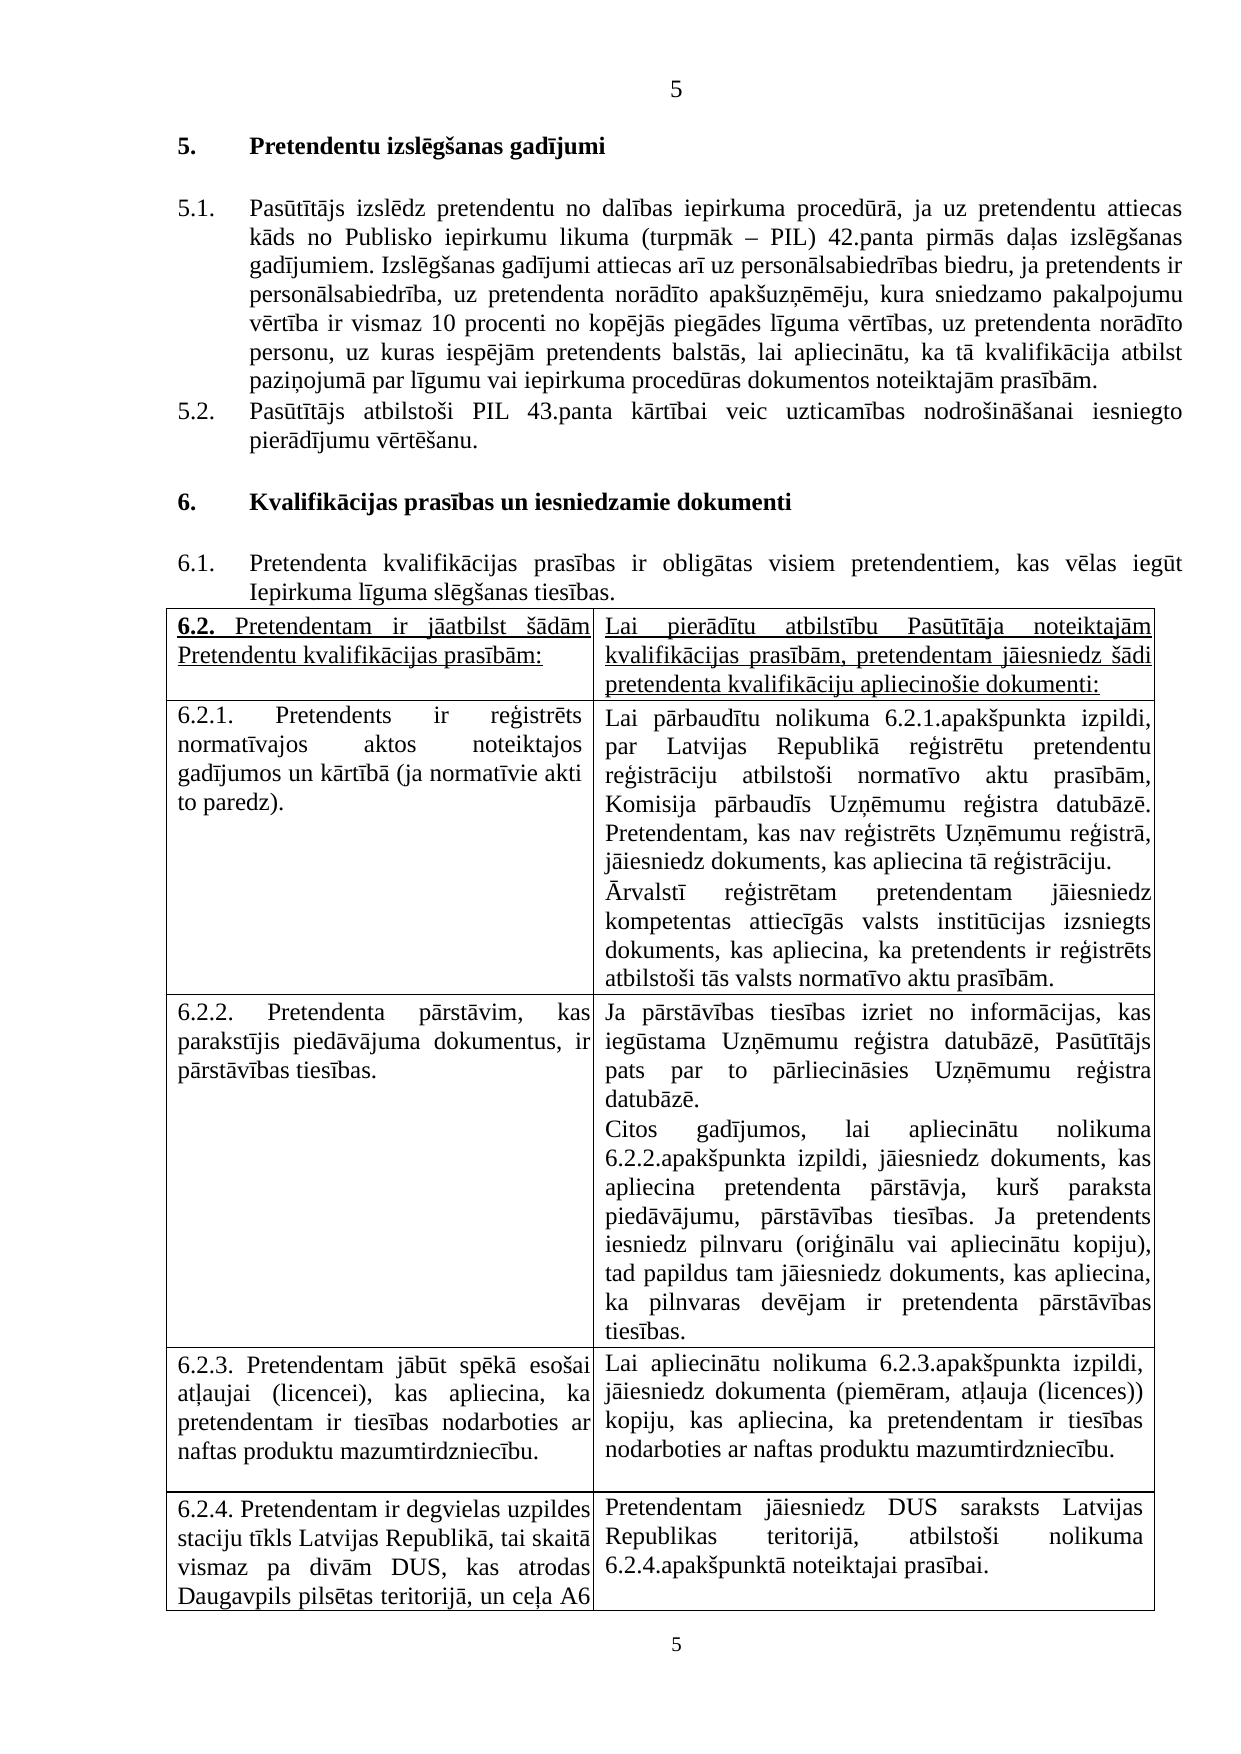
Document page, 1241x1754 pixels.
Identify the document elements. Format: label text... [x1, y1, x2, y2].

table_cell Ja pārstāvības tiesības izriet no informācijas, kas iegūstama Uzņēmumu reģistra datubāzē, Pasūtītājs pats par to pārliecināsies Uzņēmumu reģistra datubāzē. Citos gadījumos, lai apliecinātu nolikuma 6.2.2.apakšpunkta izpildi, jāiesniedz dokuments, kas apliecina pretendenta pārstāvja, kurš paraksta piedāvājumu, pārstāvības tiesības. Ja pretendents iesniedz pilnvaru (oriģinālu vai apliecinātu kopiju), tad papildus tam jāiesniedz dokuments, kas apliecina, ka pilnvaras devējam ir pretendenta pārstāvības tiesības. [594, 995, 1154, 1347]
table_cell Lai pārbaudītu nolikuma 6.2.1.apakšpunkta izpildi, par Latvijas Republikā reģistrētu pretendentu reģistrāciju atbilstoši normatīvo aktu prasībām, Komisija pārbaudīs Uzņēmumu reģistra datubāzē. Pretendentam, kas nav reģistrēts Uzņēmumu reģistrā, jāiesniedz dokuments, kas apliecina tā reģistrāciju. Ārvalstī reģistrētam pretendentam jāiesniedz kompetentas attiecīgās valsts institūcijas izsniegts dokuments, kas apliecina, ka pretendents ir reģistrēts atbilstoši tās valsts normatīvo aktu prasībām. [594, 701, 1154, 994]
table_header Lai pierādītu atbilstību Pasūtītāja noteiktajām kvalifikācijas prasībām, pretendentam jāiesniedz šādi pretendenta kvalifikāciju apliecinošie dokumenti: [594, 609, 1154, 699]
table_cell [167, 1493, 593, 1609]
list Kvalifikācijas prasības un iesniedzamie dokumenti [177, 487, 1183, 516]
list Pasūtītājs izslēdz pretendentu no dalības iepirkuma procedūrā, ja uz pretendentu attiecas kāds no Publisko iepirkumu likuma (turpmāk – PIL) 42.panta pirmās daļas izslēgšanas gadījumiem. Izslēgšanas gadījumi attiecas arī uz personālsabiedrības biedru, ja pretendents ir personālsabiedrība, uz pretendenta norādīto apakšuzņēmēju, kura sniedzamo pakalpojumu vērtība ir vismaz 10 procenti no kopējās piegādes līguma vērtības, uz pretendenta norādīto personu, uz kuras iespējām pretendents balstās, lai apliecinātu, ka tā kvalifikācija atbilst paziņojumā par līgumu vai iepirkuma procedūras dokumentos noteiktajām prasībām. [177, 193, 1183, 394]
table_cell 6.2.1. Pretendents ir reģistrēts normatīvajos aktos noteiktajos gadījumos un kārtībā (ja normatīvie akti to paredz). [167, 701, 593, 994]
table_cell 6.2.3. Pretendentam jābūt spēkā esošai atļaujai (licencei), kas apliecina, ka pretendentam ir tiesības nodarboties ar naftas produktu mazumtirdzniecību. [167, 1348, 593, 1491]
table_header 6.2. Pretendentam ir jāatbilst šādām Pretendentu kvalifikācijas prasībām: [167, 609, 593, 699]
table_cell 6.2.2. Pretendenta pārstāvim, kas parakstījis piedāvājuma dokumentus, ir pārstāvības tiesības. [167, 995, 593, 1347]
list Pretendenta kvalifikācijas prasības ir obligātas visiem pretendentiem, kas vēlas iegūt Iepirkuma līguma slēgšanas tiesības. [177, 548, 1183, 606]
list Pretendentu izslēgšanas gadījumi [177, 131, 1183, 160]
table_cell Lai apliecinātu nolikuma 6.2.3.apakšpunkta izpildi, jāiesniedz dokumenta (piemēram, atļauja (licences)) kopiju, kas apliecina, ka pretendentam ir tiesības nodarboties ar naftas produktu mazumtirdzniecību. [594, 1348, 1154, 1491]
list Pasūtītājs atbilstoši PIL 43.panta kārtībai veic uzticamības nodrošināšanai iesniegto pierādījumu vērtēšanu. [177, 396, 1183, 454]
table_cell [594, 1493, 1154, 1609]
